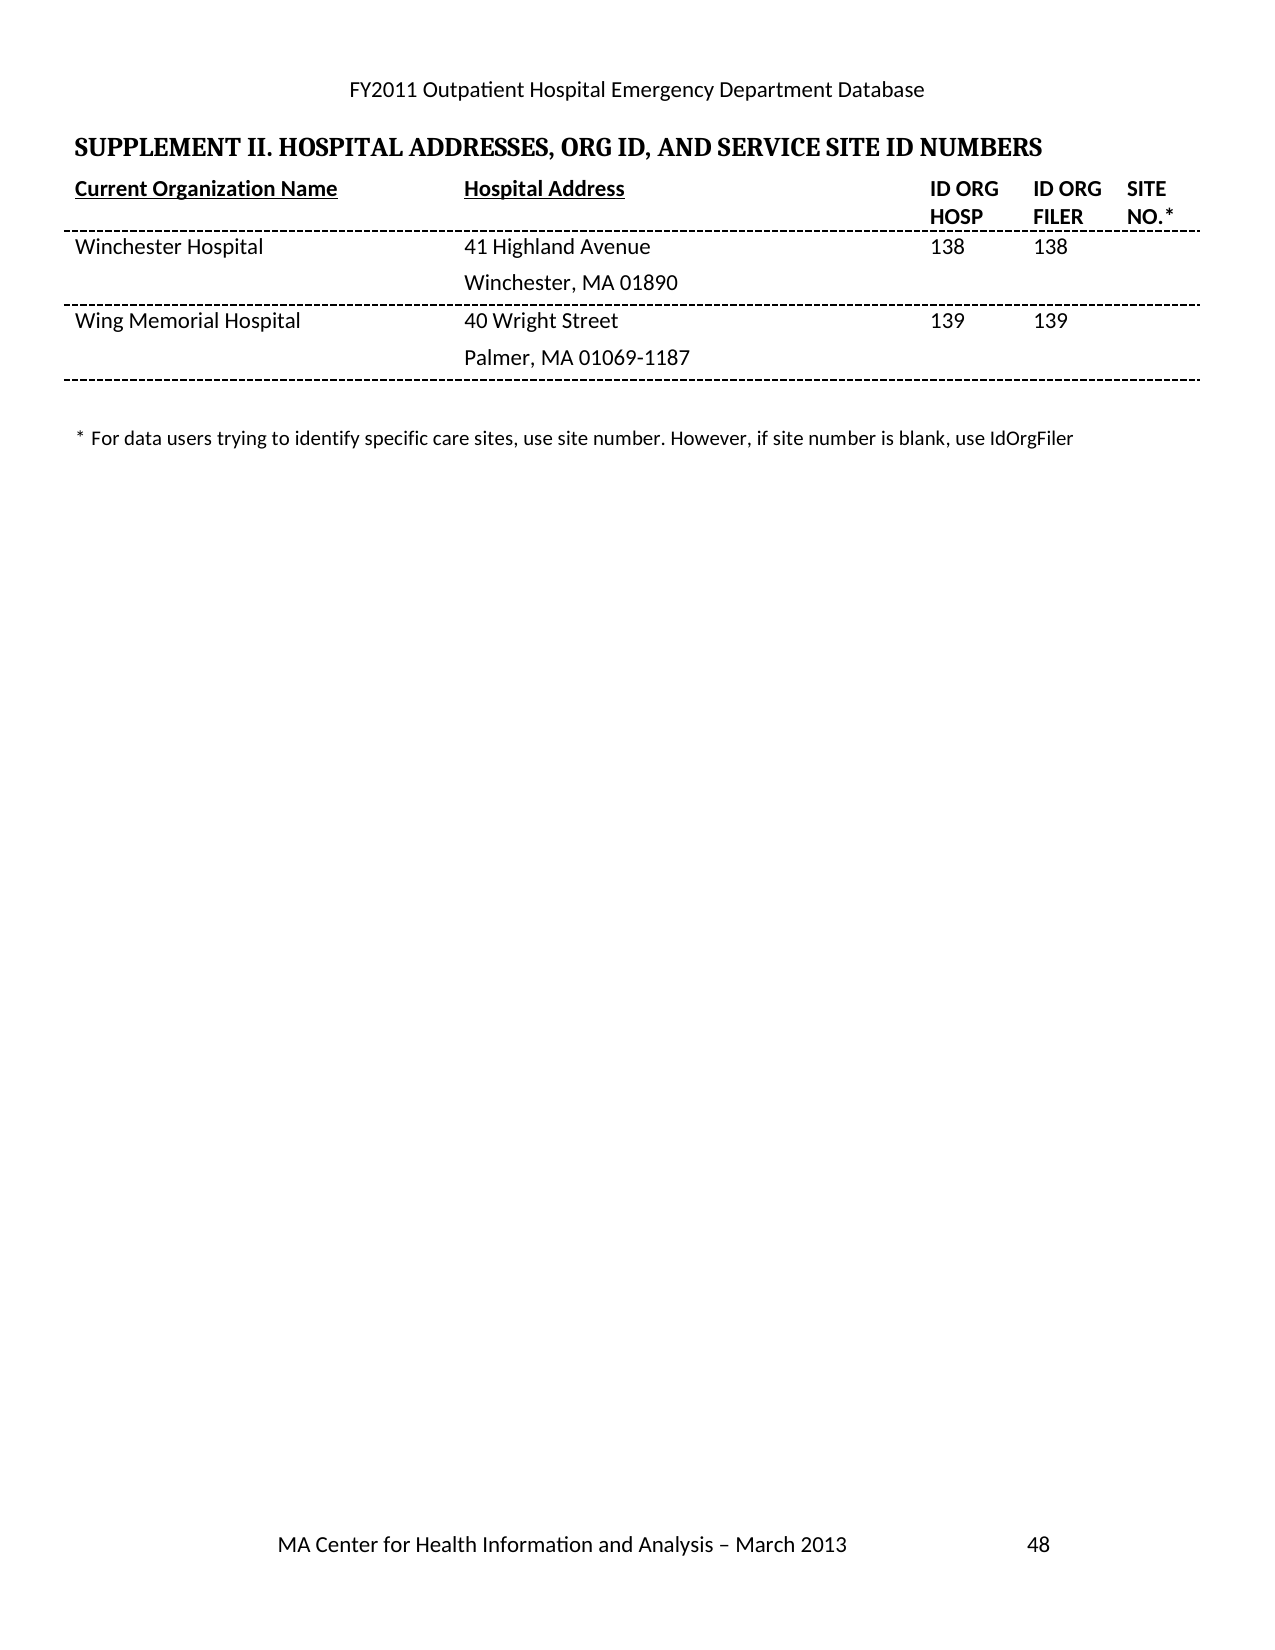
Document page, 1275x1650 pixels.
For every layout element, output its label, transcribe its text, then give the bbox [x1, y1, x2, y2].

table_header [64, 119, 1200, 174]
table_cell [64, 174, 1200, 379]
text * For data users trying to identify specific care sites, use site number. However, if site number is blank, use IdOrgFiler [75, 426, 1200, 451]
